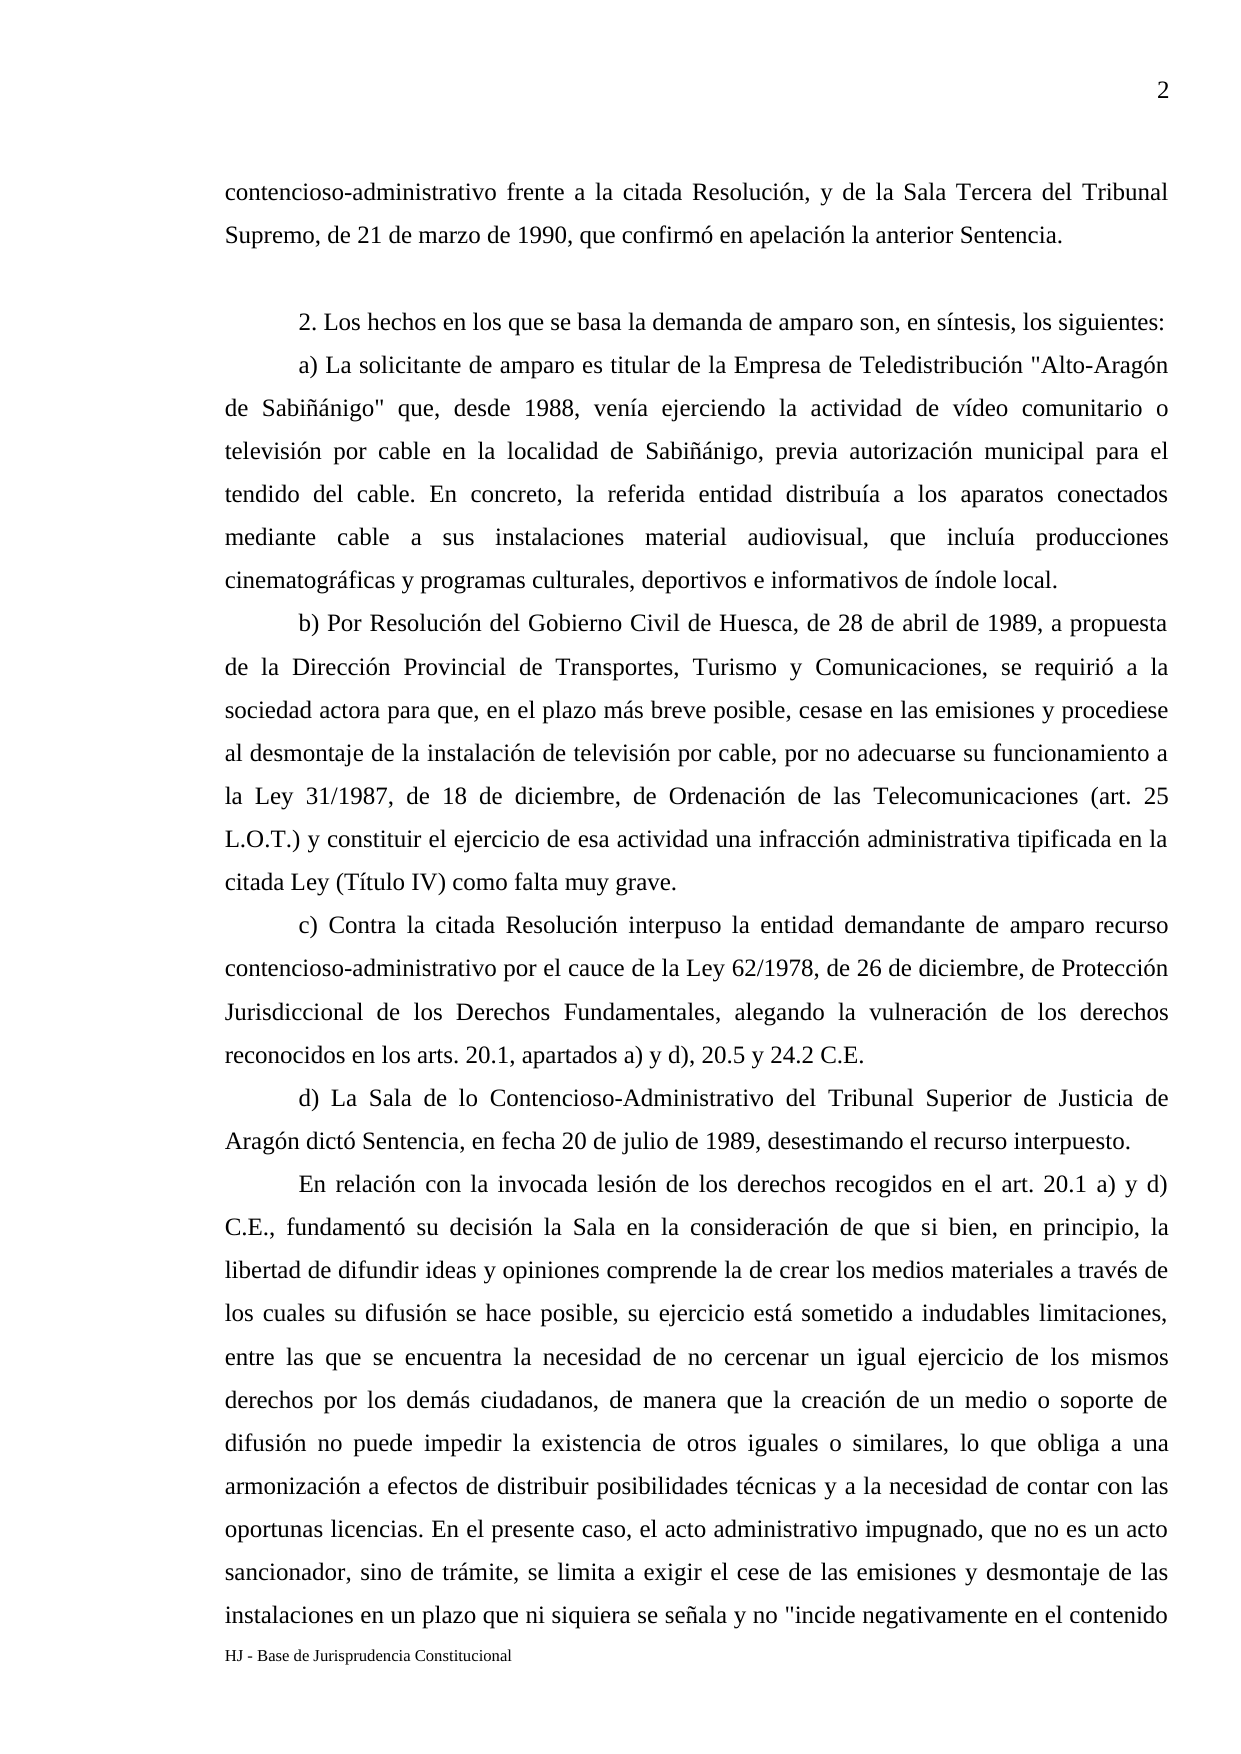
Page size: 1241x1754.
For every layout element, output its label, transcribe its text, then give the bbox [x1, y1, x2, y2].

text b) Por Resolución del Gobierno Civil de Huesca, de 28 de abril de 1989, a propuesta de la Dirección Provincial de Transportes, Turismo y Comunicaciones, se requirió a la sociedad actora para que, en el plazo más breve posible, cesase en las emisiones y procediese al desmontaje de la instalación de televisión por cable, por no adecuarse su funcionamiento a la Ley 31/1987, de 18 de diciembre, de Ordenación de las Telecomunicaciones (art. 25 L.O.T.) y constituir el ejercicio de esa actividad una infracción administrativa tipificada en la citada Ley (Título IV) como falta muy grave. [224, 608, 1169, 896]
text c) Contra la citada Resolución interpuso la entidad demandante de amparo recurso contencioso-administrativo por el cauce de la Ley 62/1978, de 26 de diciembre, de Protección Jurisdiccional de los Derechos Fundamentales, alegando la vulneración de los derechos reconocidos en los arts. 20.1, apartados a) y d), 20.5 y 24.2 C.E. [224, 910, 1169, 1068]
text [224, 1169, 1169, 1629]
text d) La Sala de lo Contencioso-Administrativo del Tribunal Superior de Justicia de Aragón dictó Sentencia, en fecha 20 de julio de 1989, desestimando el recurso interpuesto. [224, 1083, 1169, 1155]
text 2. Los hechos en los que se basa la demanda de amparo son, en síntesis, los siguientes: [224, 307, 1169, 335]
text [224, 177, 1169, 249]
text a) La solicitante de amparo es titular de la Empresa de Teledistribución "Alto-Aragón de Sabiñánigo" que, desde 1988, venía ejerciendo la actividad de vídeo comunitario o televisión por cable en la localidad de Sabiñánigo, previa autorización municipal para el tendido del cable. En concreto, la referida entidad distribuía a los aparatos conectados mediante cable a sus instalaciones material audiovisual, que incluía producciones cinematográficas y programas culturales, deportivos e informativos de índole local. [224, 350, 1169, 594]
